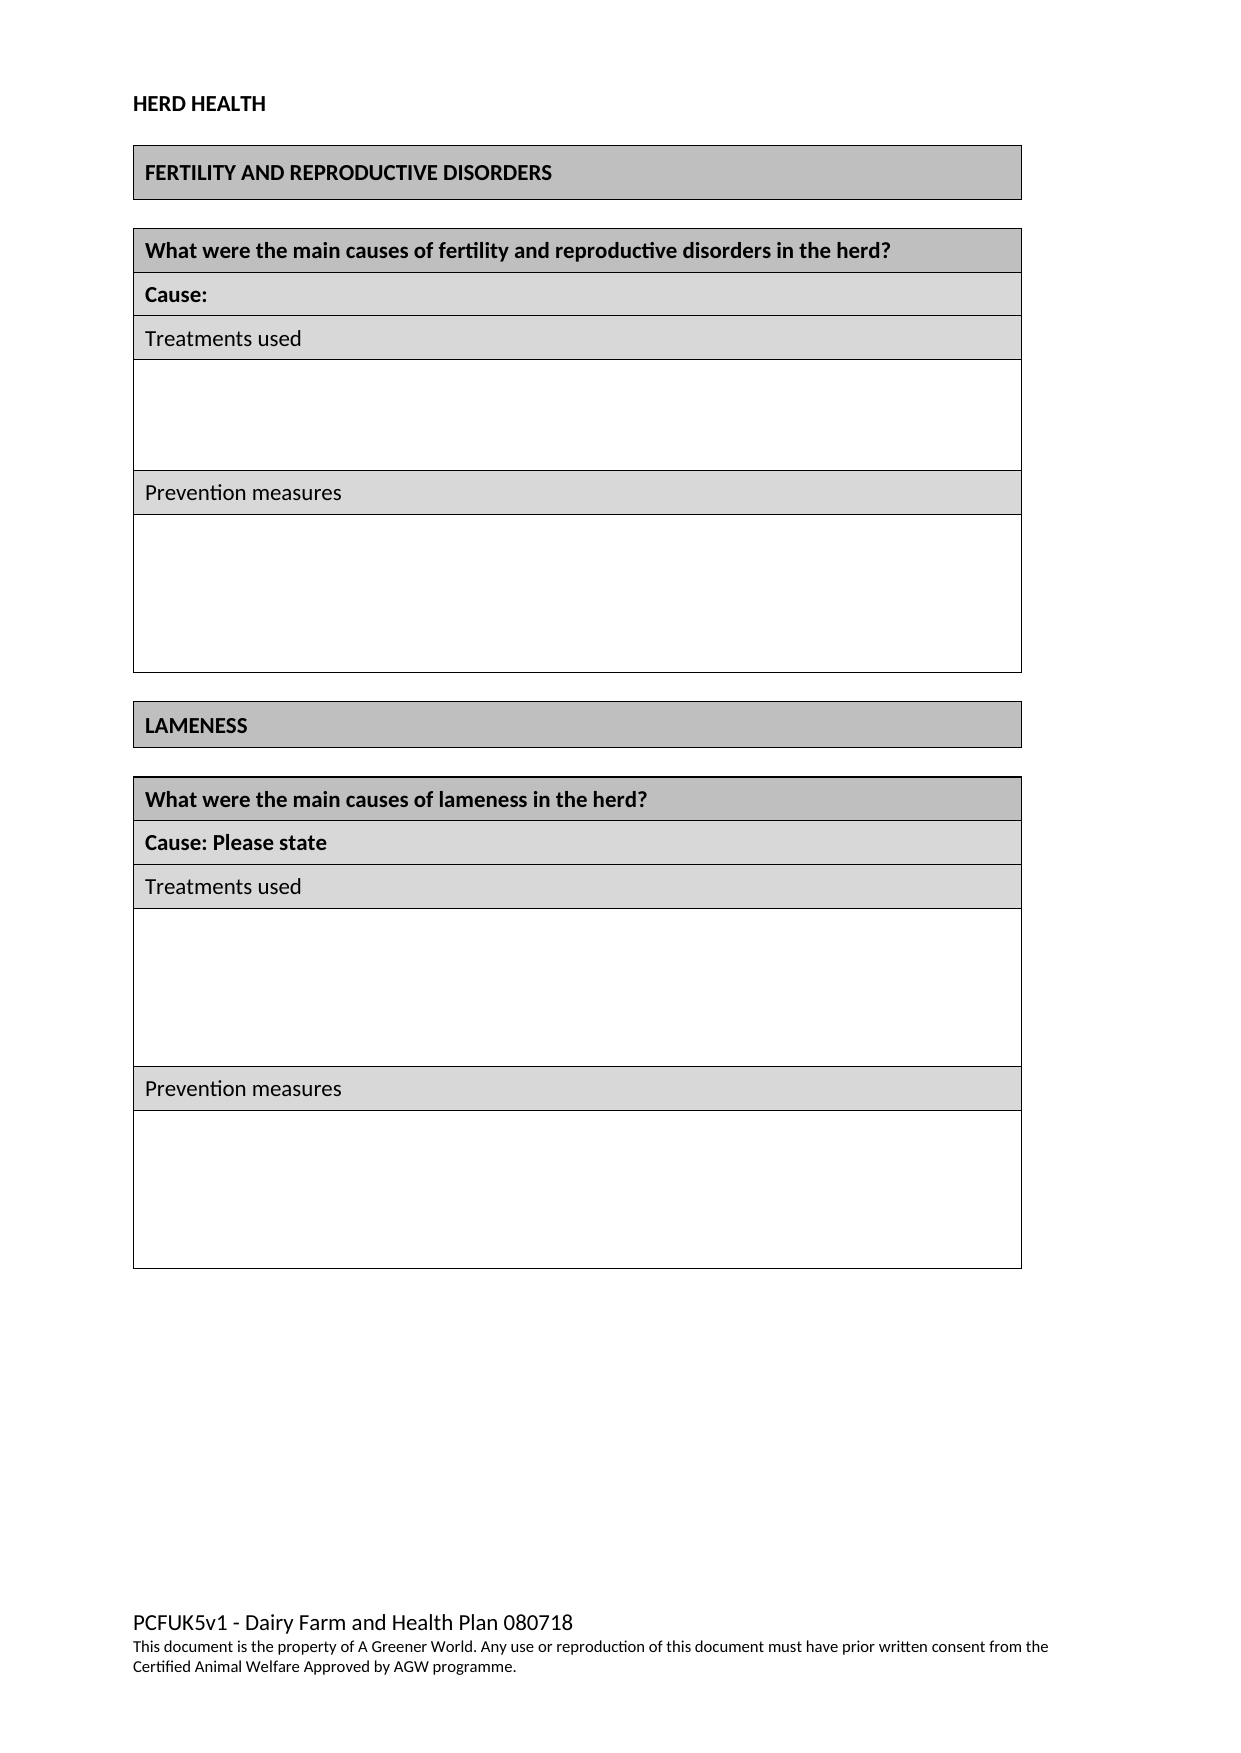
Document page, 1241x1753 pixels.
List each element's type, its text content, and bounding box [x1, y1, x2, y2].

table_cell Prevention measures [134, 1067, 1021, 1110]
table_cell [134, 360, 1021, 470]
table_cell [134, 909, 1021, 1066]
table_cell Cause: [134, 273, 1021, 315]
table_header FERTILITY AND REPRODUCTIVE DISORDERS [134, 146, 1021, 199]
table_header What were the main causes of fertility and reproductive disorders in the herd? [134, 229, 1021, 272]
table_cell Treatments used [134, 316, 1021, 359]
table_cell Prevention measures [134, 471, 1021, 514]
table_cell [134, 515, 1021, 672]
table_cell Cause: Please state [134, 821, 1021, 864]
table_header LAMENESS [134, 702, 1021, 747]
subtitle HERD HEALTH [133, 89, 1053, 117]
table_cell [134, 1111, 1021, 1268]
table_cell Treatments used [134, 865, 1021, 908]
table_header What were the main causes of lameness in the herd? [134, 778, 1021, 820]
